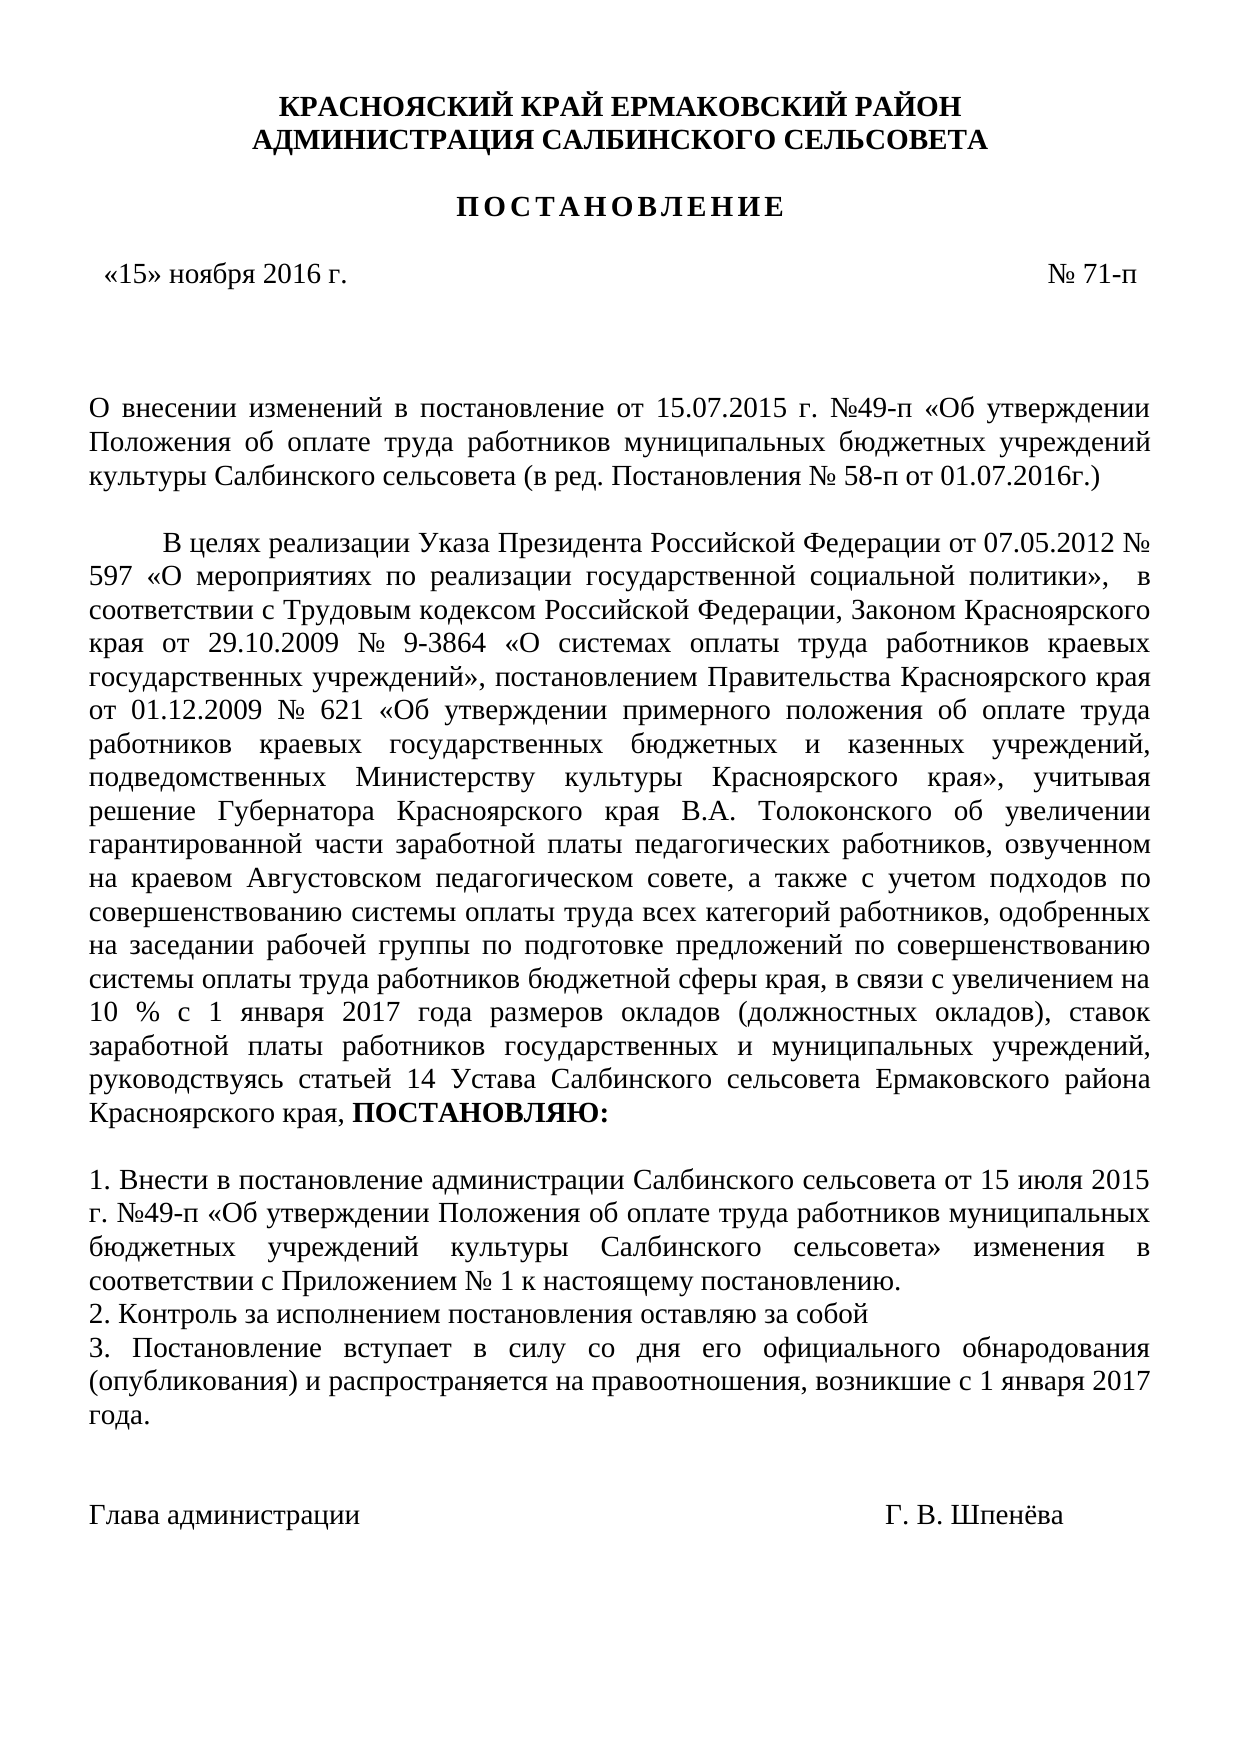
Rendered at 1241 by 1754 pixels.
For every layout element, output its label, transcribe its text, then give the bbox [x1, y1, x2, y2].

text КРАСНОЯСКИЙ КРАЙ ЕРМАКОВСКИЙ РАЙОН [89, 89, 1152, 122]
text 3. Постановление вступает в силу со дня его официального обнародования (опубликования) и распространяется на правоотношения, возникшие с 1 января 2017 года. [89, 1330, 1152, 1430]
text «15» ноября 2016 г. № 71-п [89, 256, 1152, 290]
text О внесении изменений в постановление от 15.07.2015 г. №49-п «Об утверждении Положения об оплате труда работников муниципальных бюджетных учреждений культуры Салбинского сельсовета (в ред. Постановления № 58-п от 01.07.2016г.) [89, 391, 1152, 491]
text ПОСТАНОВЛЕНИЕ [89, 189, 1152, 223]
text В целях реализации Указа Президента Российской Федерации от 07.05.2012 № 597 «О мероприятиях по реализации государственной социальной политики», в соответствии с Трудовым кодексом Российской Федерации, Законом Красноярского края от 29.10.2009 № 9-3864 «О системах оплаты труда работников краевых государственных учреждений», постановлением Правительства Красноярского края от 01.12.2009 № 621 «Об утверждении примерного положения об оплате труда работников краевых государственных бюджетных и казенных учреждений, подведомственных Министерству культуры Красноярского края», учитывая решение Губернатора Красноярского края В.А. Толоконского об увеличении гарантированной части заработной платы педагогических работников, озвученном на краевом Августовском педагогическом совете, а также с учетом подходов по совершенствованию системы оплаты труда всех категорий работников, одобренных на заседании рабочей группы по подготовке предложений по совершенствованию системы оплаты труда работников бюджетной сферы края, в связи с увеличением на 10 % с 1 января 2017 года размеров окладов (должностных окладов), ставок заработной платы работников государственных и муниципальных учреждений, руководствуясь статьей 14 Устава Салбинского сельсовета Ермаковского района Красноярского края, ПОСТАНОВЛЯЮ: [89, 525, 1152, 1128]
text 2. Контроль за исполнением постановления оставляю за собой [89, 1296, 1152, 1330]
text 1. Внести в постановление администрации Салбинского сельсовета от 15 июля 2015 г. №49-п «Об утверждении Положения об оплате труда работников муниципальных бюджетных учреждений культуры Салбинского сельсовета» изменения в соответствии с Приложением № 1 к настоящему постановлению. [89, 1162, 1152, 1296]
text Глава администрации Г. В. Шпенёва [89, 1497, 1152, 1531]
text АДМИНИСТРАЦИЯ САЛБИНСКОГО СЕЛЬСОВЕТА [89, 122, 1152, 156]
